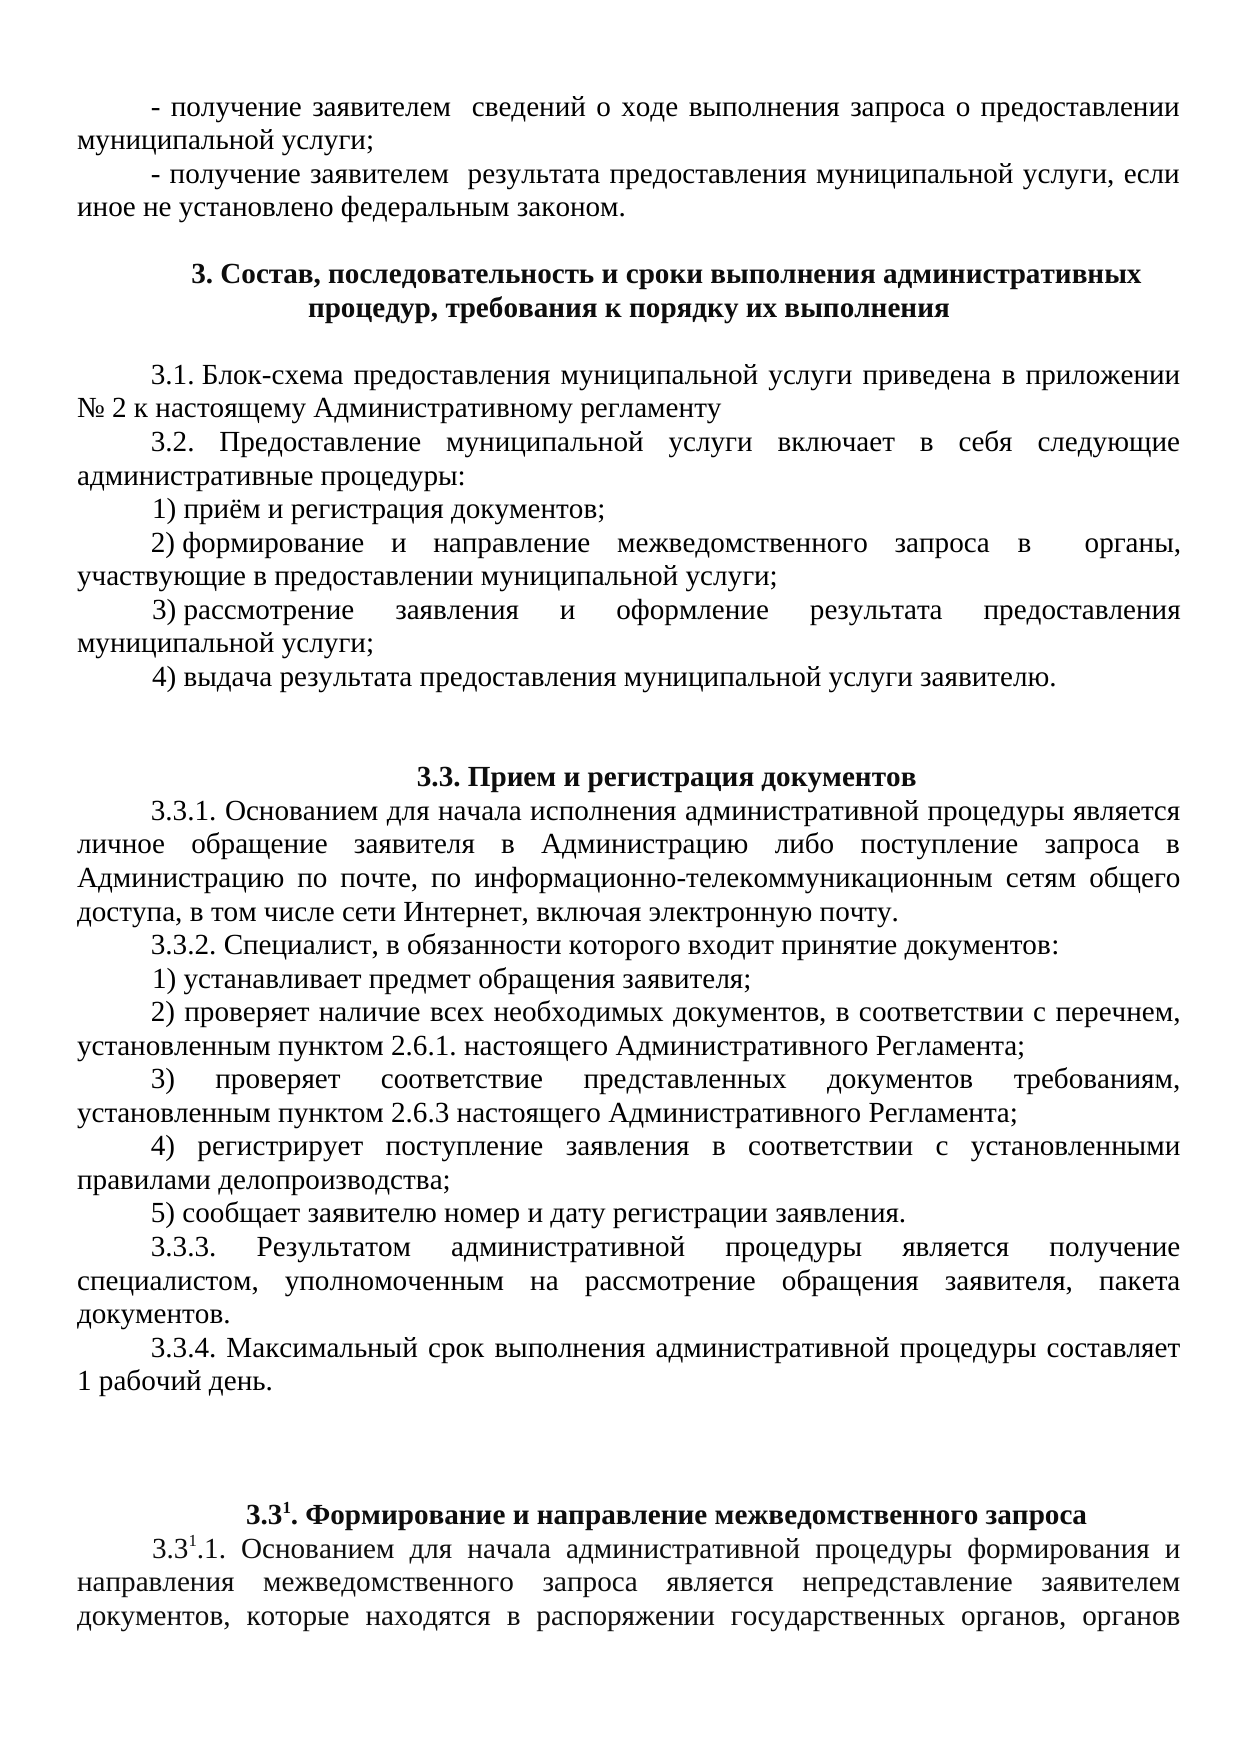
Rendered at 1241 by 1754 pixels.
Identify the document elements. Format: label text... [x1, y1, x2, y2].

text 3.3.4. Максимальный срок выполнения административной процедуры составляет 1 рабочий день. [77, 1330, 1181, 1397]
text 5) сообщает заявителю номер и дату регистрации заявления. [77, 1196, 1181, 1229]
text 3) проверяет соответствие представленных документов требованиям, установленным пунктом 2.6.3 настоящего Административного Регламента; [77, 1061, 1181, 1128]
text 3.3. Прием и регистрация документов [77, 759, 1181, 793]
text 2) проверяет наличие всех необходимых документов, в соответствии с перечнем, установленным пунктом 2.6.1. настоящего Административного Регламента; [77, 994, 1181, 1061]
text 1) устанавливает предмет обращения заявителя; [77, 961, 1181, 994]
text - получение заявителем сведений о ходе выполнения запроса о предоставлении муниципальной услуги; [77, 89, 1181, 156]
text 4) выдача результата предоставления муниципальной услуги заявителю. [77, 659, 1181, 692]
text 3) рассмотрение заявления и оформление результата предоставления муниципальной услуги; [77, 592, 1181, 659]
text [77, 1531, 1181, 1632]
text 3.1. Блок-схема предоставления муниципальной услуги приведена в приложении № 2 к настоящему Административному регламенту [77, 357, 1181, 424]
text 3.2. Предоставление муниципальной услуги включает в себя следующие административные процедуры: [77, 424, 1181, 491]
text 2) формирование и направление межведомственного запроса в органы, участвующие в предоставлении муниципальной услуги; [77, 525, 1181, 592]
text 3.31. Формирование и направление межведомственного запроса [77, 1497, 1181, 1531]
text 3.3.1. Основанием для начала исполнения административной процедуры является личное обращение заявителя в Администрацию либо поступление запроса в Администрацию по почте, по информационно-телекоммуникационным сетям общего доступа, в том числе сети Интернет, включая электронную почту. [77, 793, 1181, 927]
text 1) приём и регистрация документов; [77, 491, 1181, 525]
text 3. Состав, последовательность и сроки выполнения административных процедур, требования к порядку их выполнения [77, 256, 1181, 323]
text 3.3.3. Результатом административной процедуры является получение специалистом, уполномоченным на рассмотрение обращения заявителя, пакета документов. [77, 1229, 1181, 1330]
text 3.3.2. Специалист, в обязанности которого входит принятие документов: [77, 927, 1181, 961]
text - получение заявителем результата предоставления муниципальной услуги, если иное не установлено федеральным законом. [77, 156, 1181, 223]
text 4) регистрирует поступление заявления в соответствии с установленными правилами делопроизводства; [77, 1128, 1181, 1196]
